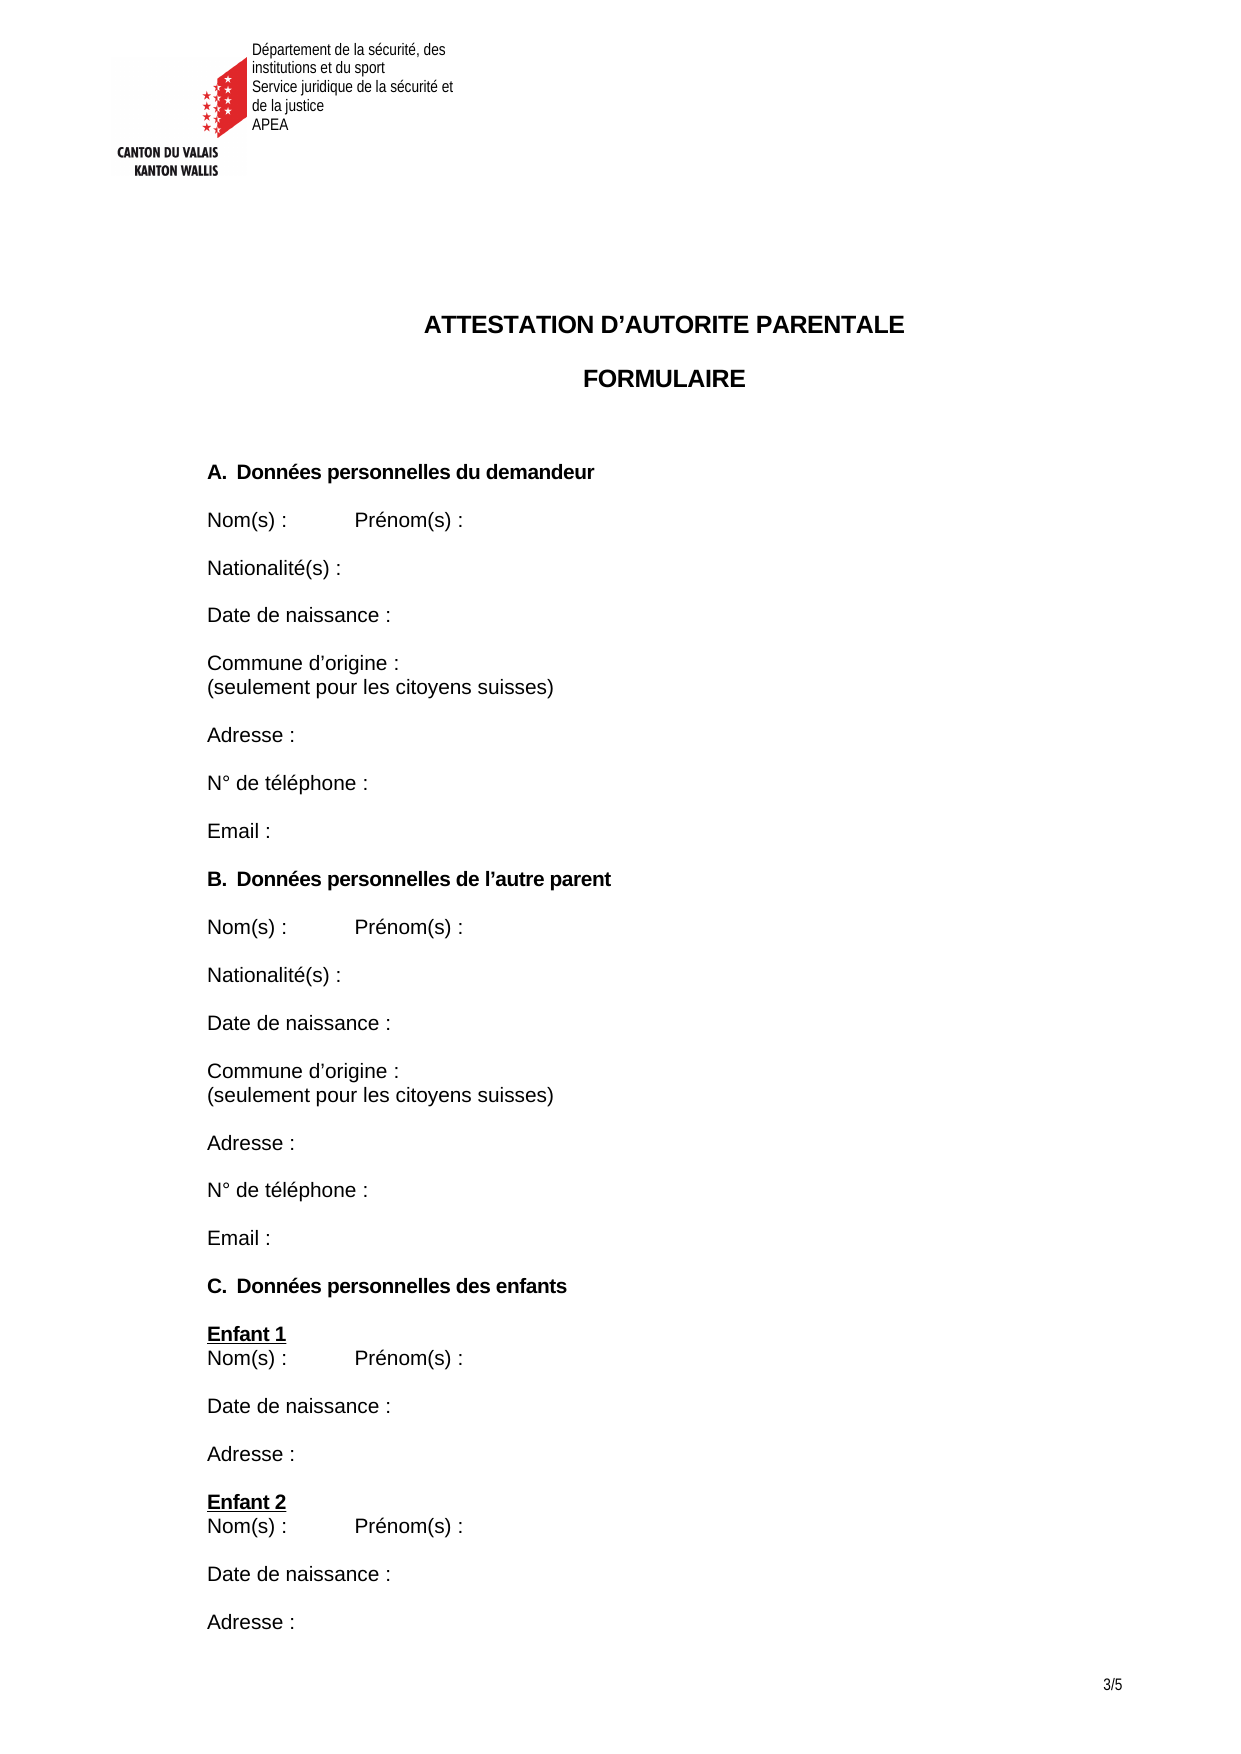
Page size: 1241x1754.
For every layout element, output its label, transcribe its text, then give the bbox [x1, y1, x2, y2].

text N° de téléphone : [207, 1178, 1122, 1202]
text Adresse : [207, 1130, 1122, 1154]
text Enfant 1 [207, 1322, 1122, 1346]
text Nationalité(s) : [207, 963, 1122, 987]
text Email : [207, 819, 1122, 843]
text Adresse : [207, 1609, 1122, 1633]
text Nom(s) : Prénom(s) : [207, 1346, 1122, 1370]
text Date de naissance : [207, 603, 1122, 627]
text Nom(s) : Prénom(s) : [207, 915, 1122, 939]
list Données personnelles du demandeur [207, 459, 1122, 483]
text Enfant 2 [207, 1490, 1122, 1514]
text N° de téléphone : [207, 771, 1122, 795]
list Données personnelles des enfants [207, 1274, 1122, 1298]
text Adresse : [207, 1442, 1122, 1466]
text Adresse : [207, 723, 1122, 747]
list Données personnelles de l’autre parent [207, 867, 1122, 891]
picture [111, 57, 247, 176]
text Date de naissance : [207, 1011, 1122, 1034]
text Date de naissance : [207, 1562, 1122, 1586]
text Commune d’origine : [207, 651, 1122, 675]
text Nom(s) : Prénom(s) : [207, 507, 1122, 531]
text Nationalité(s) : [207, 555, 1122, 579]
text Email : [207, 1226, 1122, 1250]
text ATTESTATION D’AUTORITE PARENTALE [207, 310, 1122, 339]
text Commune d’origine : [207, 1058, 1122, 1082]
text FORMULAIRE [207, 364, 1122, 393]
text (seulement pour les citoyens suisses) [207, 675, 1122, 699]
text (seulement pour les citoyens suisses) [207, 1082, 1122, 1106]
text Nom(s) : Prénom(s) : [207, 1514, 1122, 1538]
text Date de naissance : [207, 1394, 1122, 1418]
